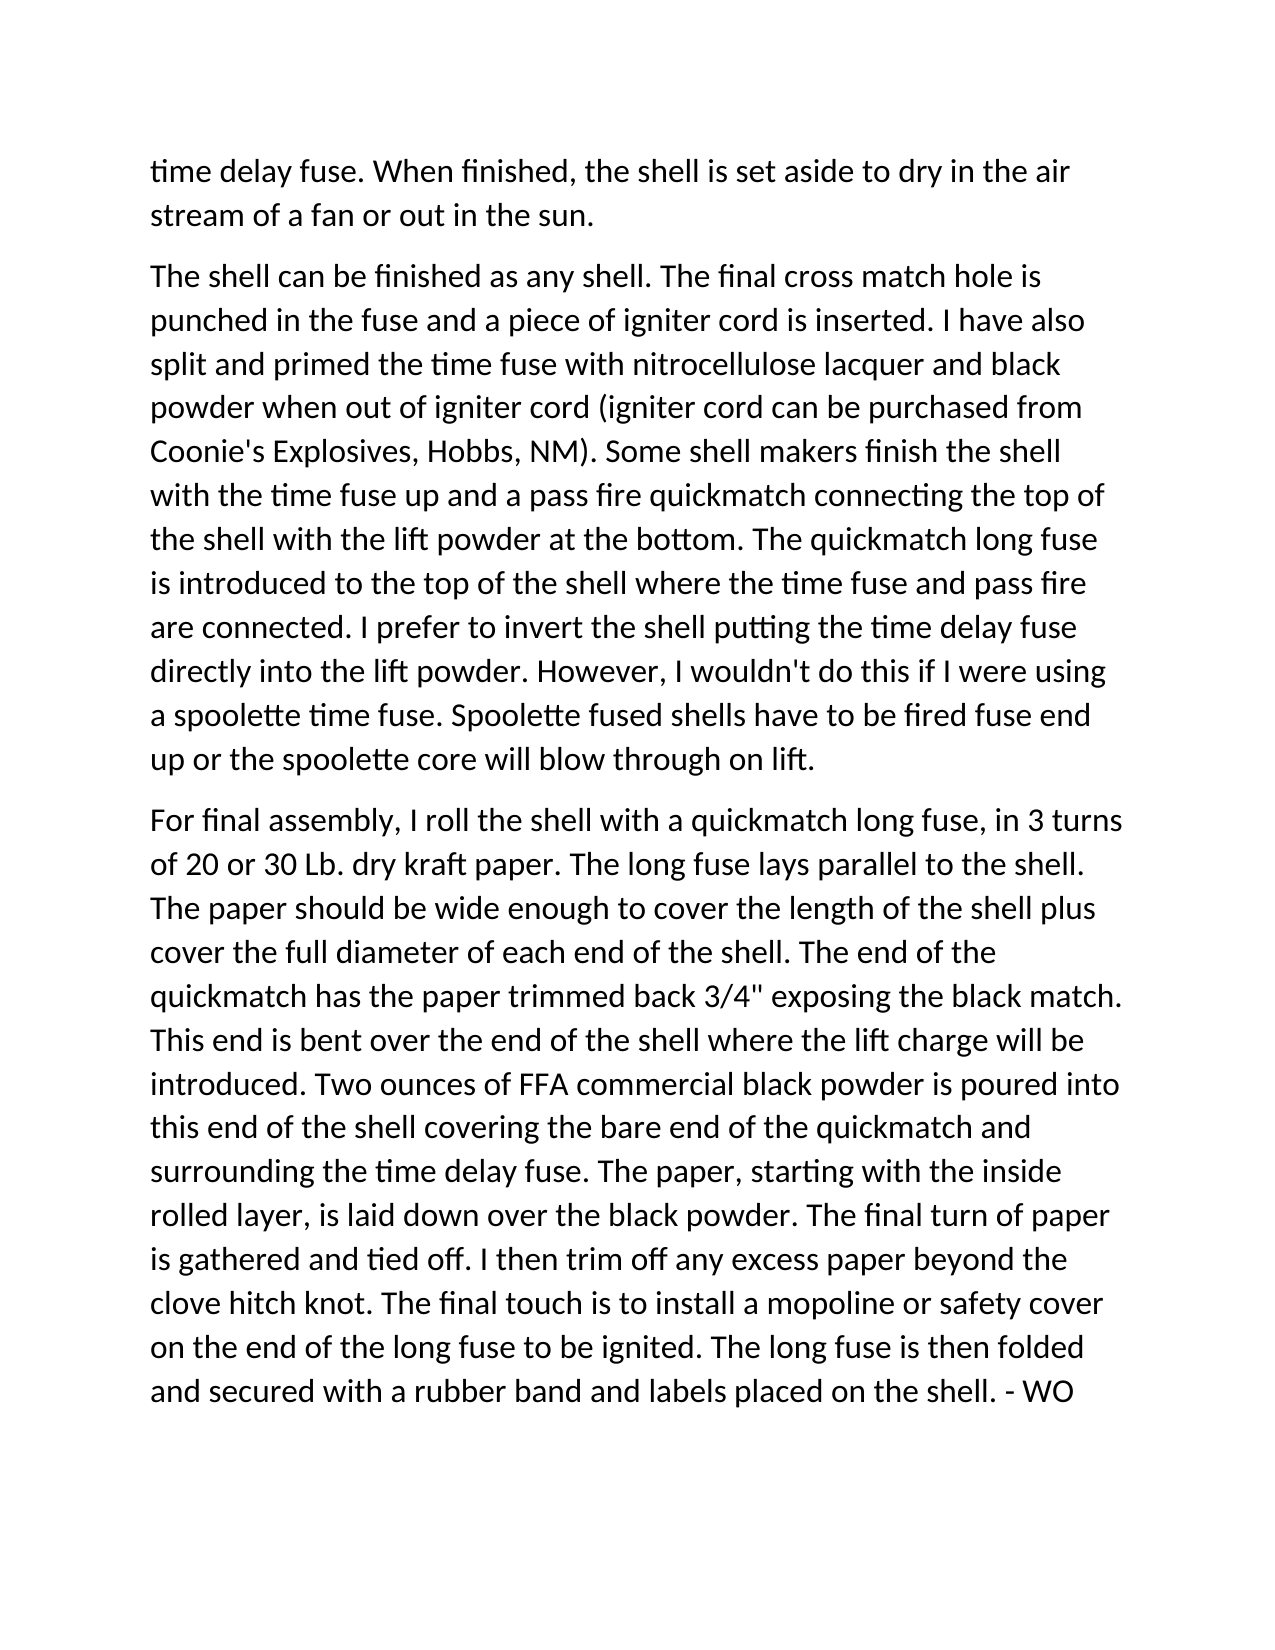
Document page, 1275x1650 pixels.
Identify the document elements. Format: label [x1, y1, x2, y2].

table_header [150, 150, 1125, 1491]
